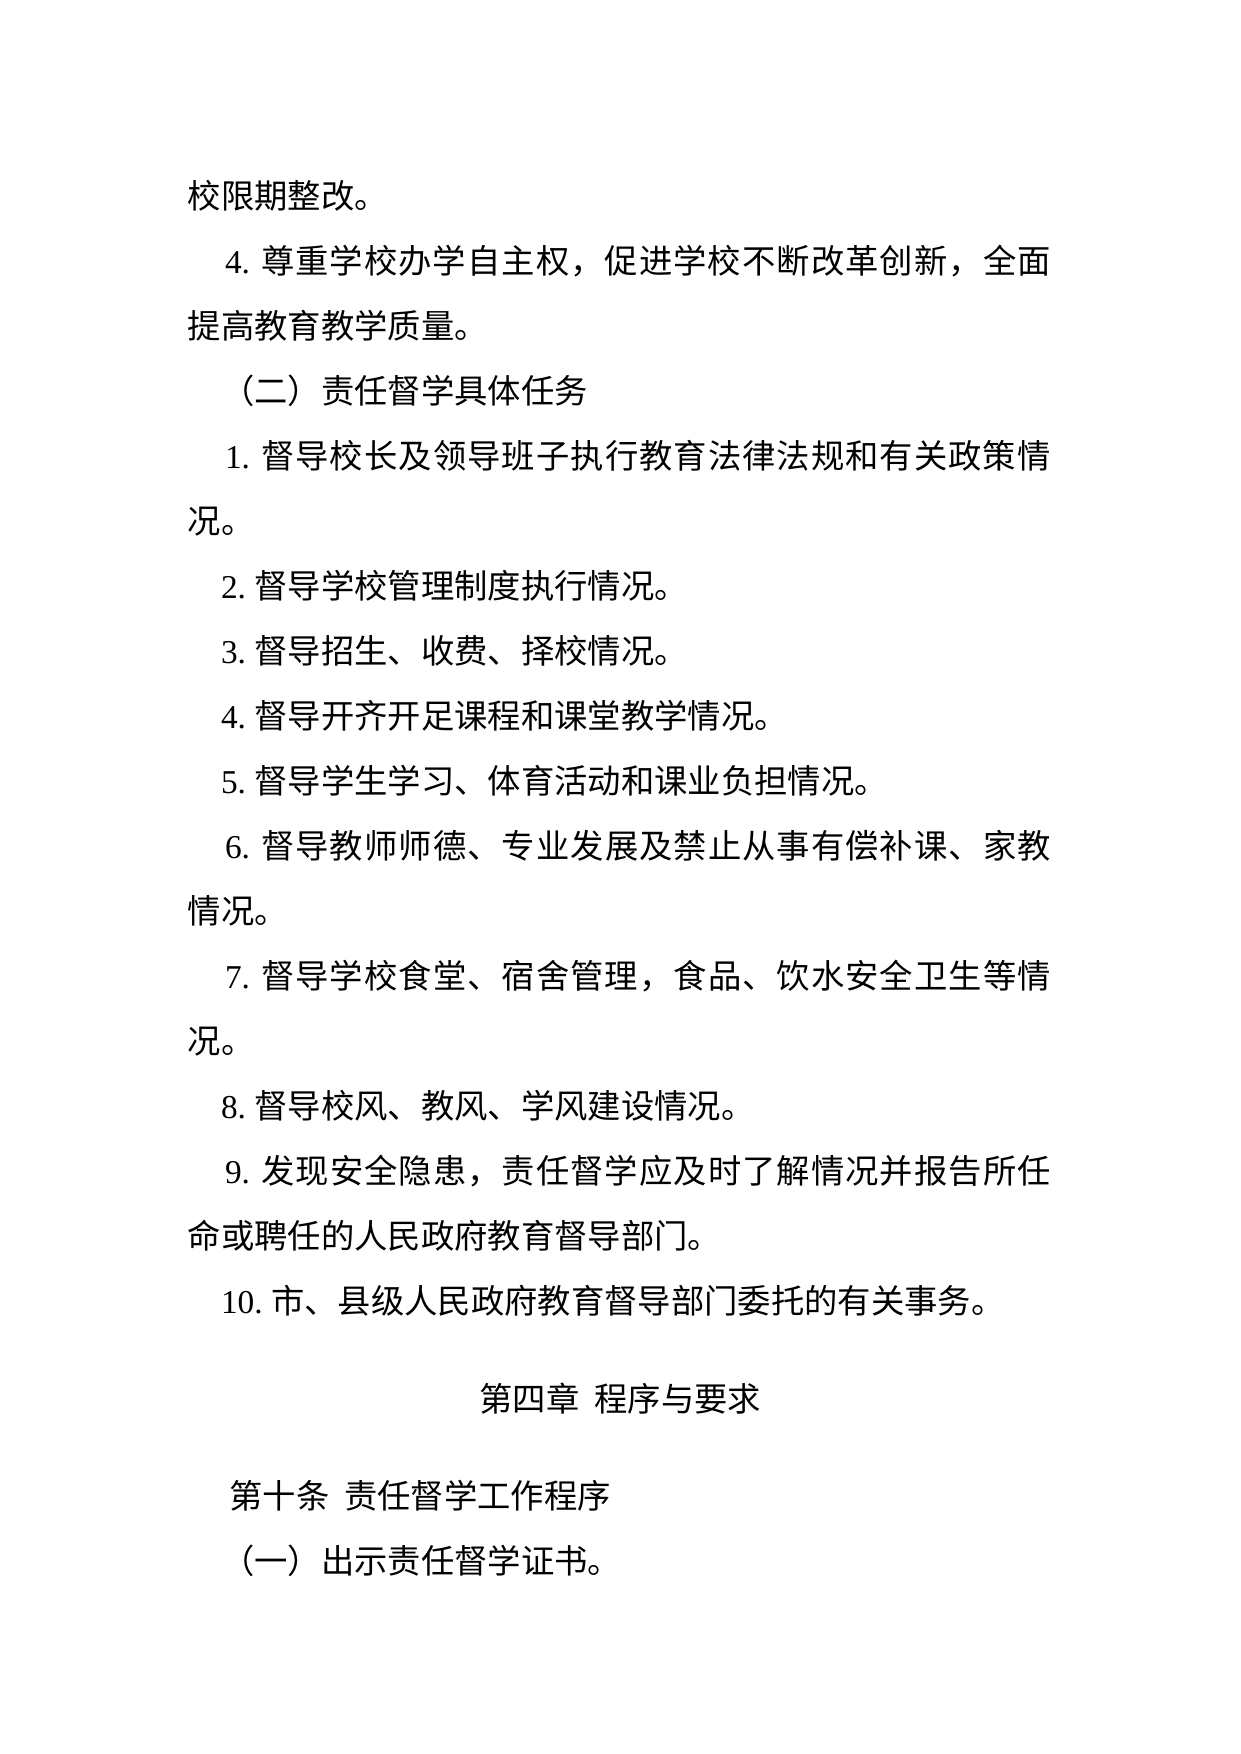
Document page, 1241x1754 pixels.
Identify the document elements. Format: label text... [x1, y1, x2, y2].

text 7. 督导学校食堂、宿舍管理，食品、饮水安全卫生等情况。 [187, 942, 1053, 1072]
text 2. 督导学校管理制度执行情况。 [187, 552, 1053, 617]
text 10. 市、县级人民政府教育督导部门委托的有关事务。 [187, 1267, 1053, 1332]
text 4. 督导开齐开足课程和课堂教学情况。 [187, 682, 1053, 747]
text 第十条 责任督学工作程序 [187, 1462, 1053, 1527]
text 第四章 程序与要求 [187, 1364, 1053, 1429]
text 1. 督导校长及领导班子执行教育法律法规和有关政策情况。 [187, 422, 1053, 552]
text 9. 发现安全隐患，责任督学应及时了解情况并报告所任命或聘任的人民政府教育督导部门。 [187, 1137, 1053, 1267]
text 5. 督导学生学习、体育活动和课业负担情况。 [187, 747, 1053, 812]
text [187, 162, 1053, 227]
text 3. 督导招生、收费、择校情况。 [187, 617, 1053, 682]
text （一）出示责任督学证书。 [187, 1527, 1053, 1592]
text 4. 尊重学校办学自主权，促进学校不断改革创新，全面提高教育教学质量。 [187, 227, 1053, 357]
text （二）责任督学具体任务 [187, 357, 1053, 422]
text 8. 督导校风、教风、学风建设情况。 [187, 1072, 1053, 1137]
text 6. 督导教师师德、专业发展及禁止从事有偿补课、家教情况。 [187, 812, 1053, 942]
